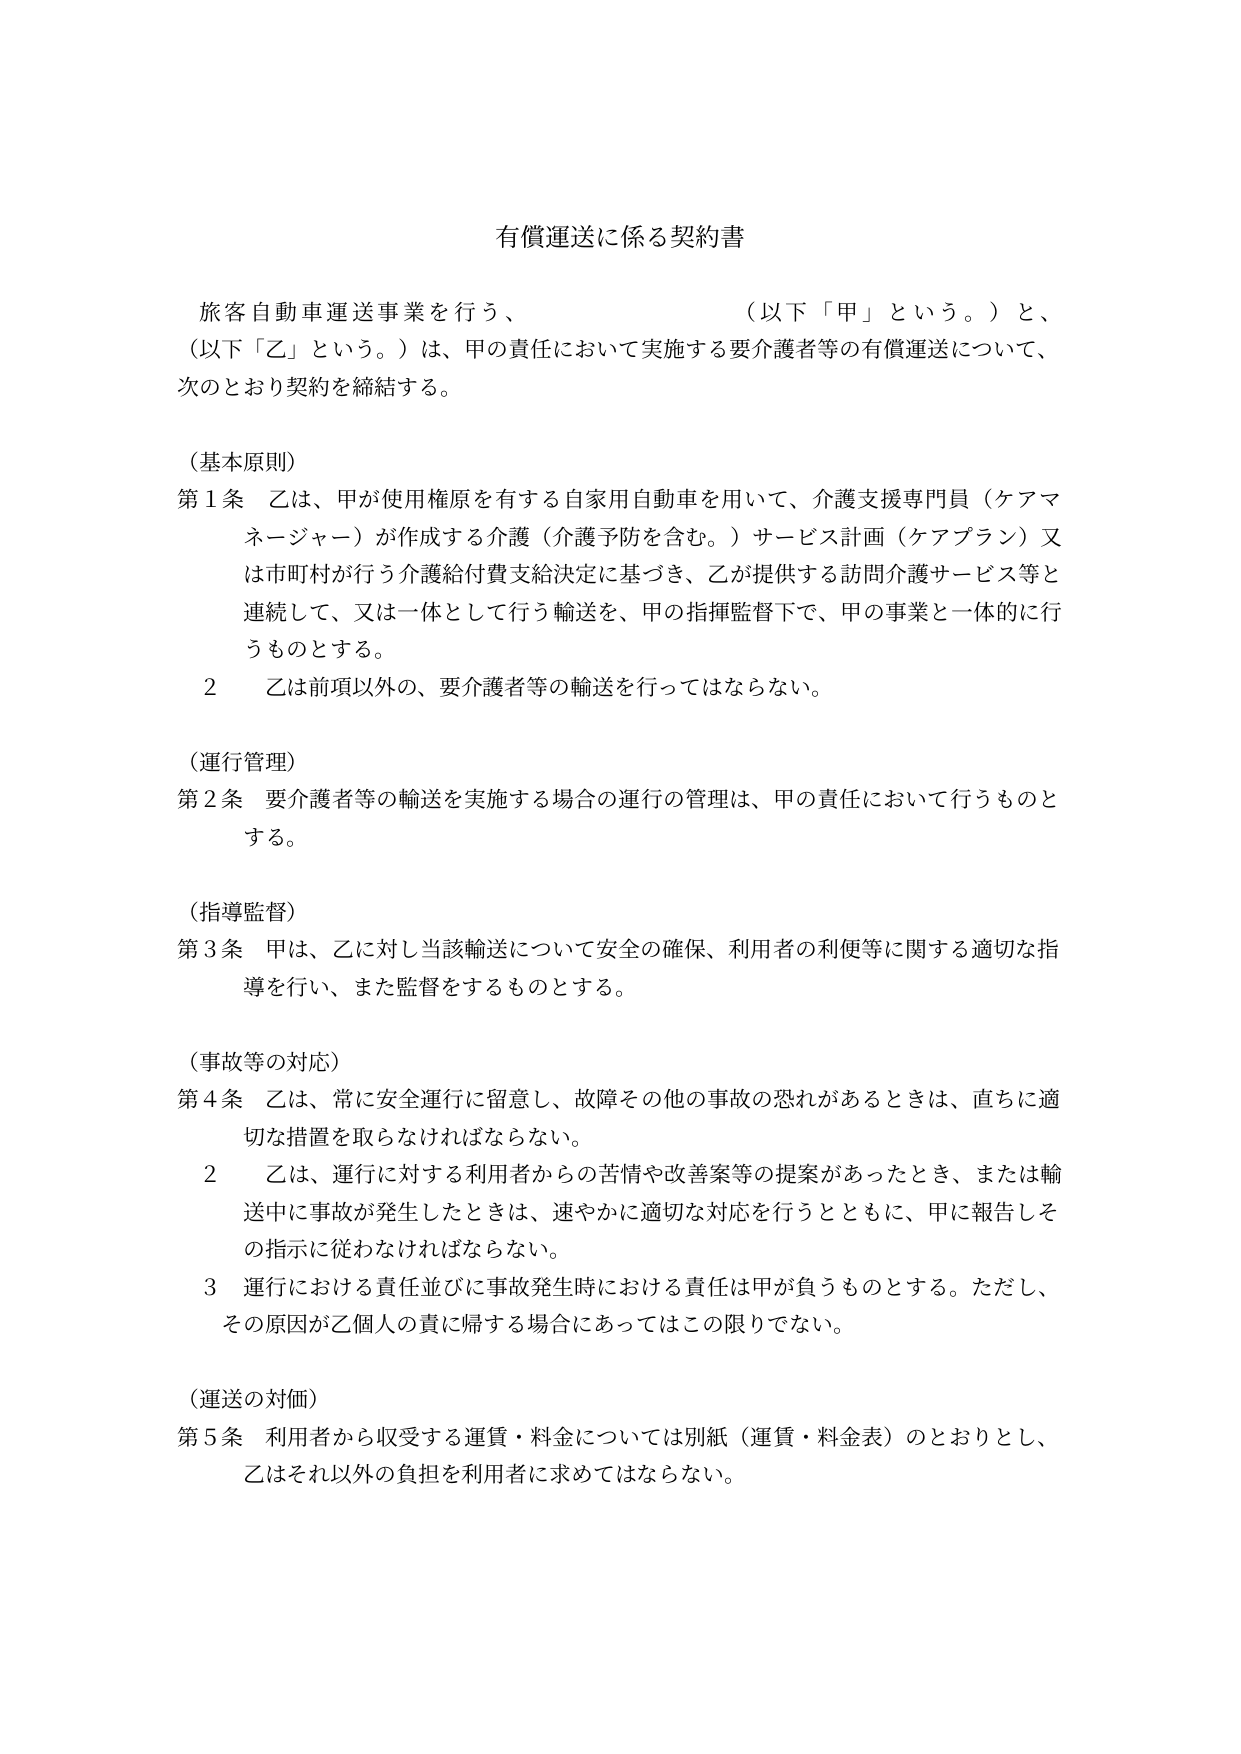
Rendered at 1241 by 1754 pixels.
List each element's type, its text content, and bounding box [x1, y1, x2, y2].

text （事故等の対応） [177, 1042, 1063, 1079]
text （運行管理） [177, 742, 1063, 779]
text 有償運送に係る契約書 [177, 217, 1063, 254]
text （運送の対価） [177, 1379, 1063, 1417]
text 第２条 要介護者等の輸送を実施する場合の運行の管理は、甲の責任において行うものとする。 [177, 779, 1063, 854]
text 旅客自動車運送事業を行う、 （以下「甲」という。）と、 （以下「乙」という。）は、甲の責任において実施する要介護者等の有償運送について、次のとおり契約を締結する。 [177, 292, 1063, 404]
text 第３条 甲は、乙に対し当該輸送について安全の確保、利用者の利便等に関する適切な指導を行い、また監督をするものとする。 [177, 929, 1063, 1004]
text （指導監督） [177, 892, 1063, 929]
text 第５条 利用者から収受する運賃・料金については別紙（運賃・料金表）のとおりとし、乙はそれ以外の負担を利用者に求めてはならない。 [177, 1417, 1063, 1492]
text ３ 運行における責任並びに事故発生時における責任は甲が負うものとする。ただし、その原因が乙個人の責に帰する場合にあってはこの限りでない。 [199, 1267, 1063, 1342]
text 第１条 乙は、甲が使用権原を有する自家用自動車を用いて、介護支援専門員（ケアマネージャー）が作成する介護（介護予防を含む。）サービス計画（ケアプラン）又は市町村が行う介護給付費支給決定に基づき、乙が提供する訪問介護サービス等と連続して、又は一体として行う輸送を、甲の指揮監督下で、甲の事業と一体的に行うものとする。 [177, 479, 1063, 667]
text （基本原則） [177, 442, 1063, 479]
text ２ 乙は、運行に対する利用者からの苦情や改善案等の提案があったとき、または輸送中に事故が発生したときは、速やかに適切な対応を行うとともに、甲に報告しその指示に従わなければならない。 [199, 1154, 1063, 1267]
text 第４条 乙は、常に安全運行に留意し、故障その他の事故の恐れがあるときは、直ちに適切な措置を取らなければならない。 [177, 1079, 1063, 1154]
text ２ 乙は前項以外の、要介護者等の輸送を行ってはならない。 [177, 667, 1063, 704]
